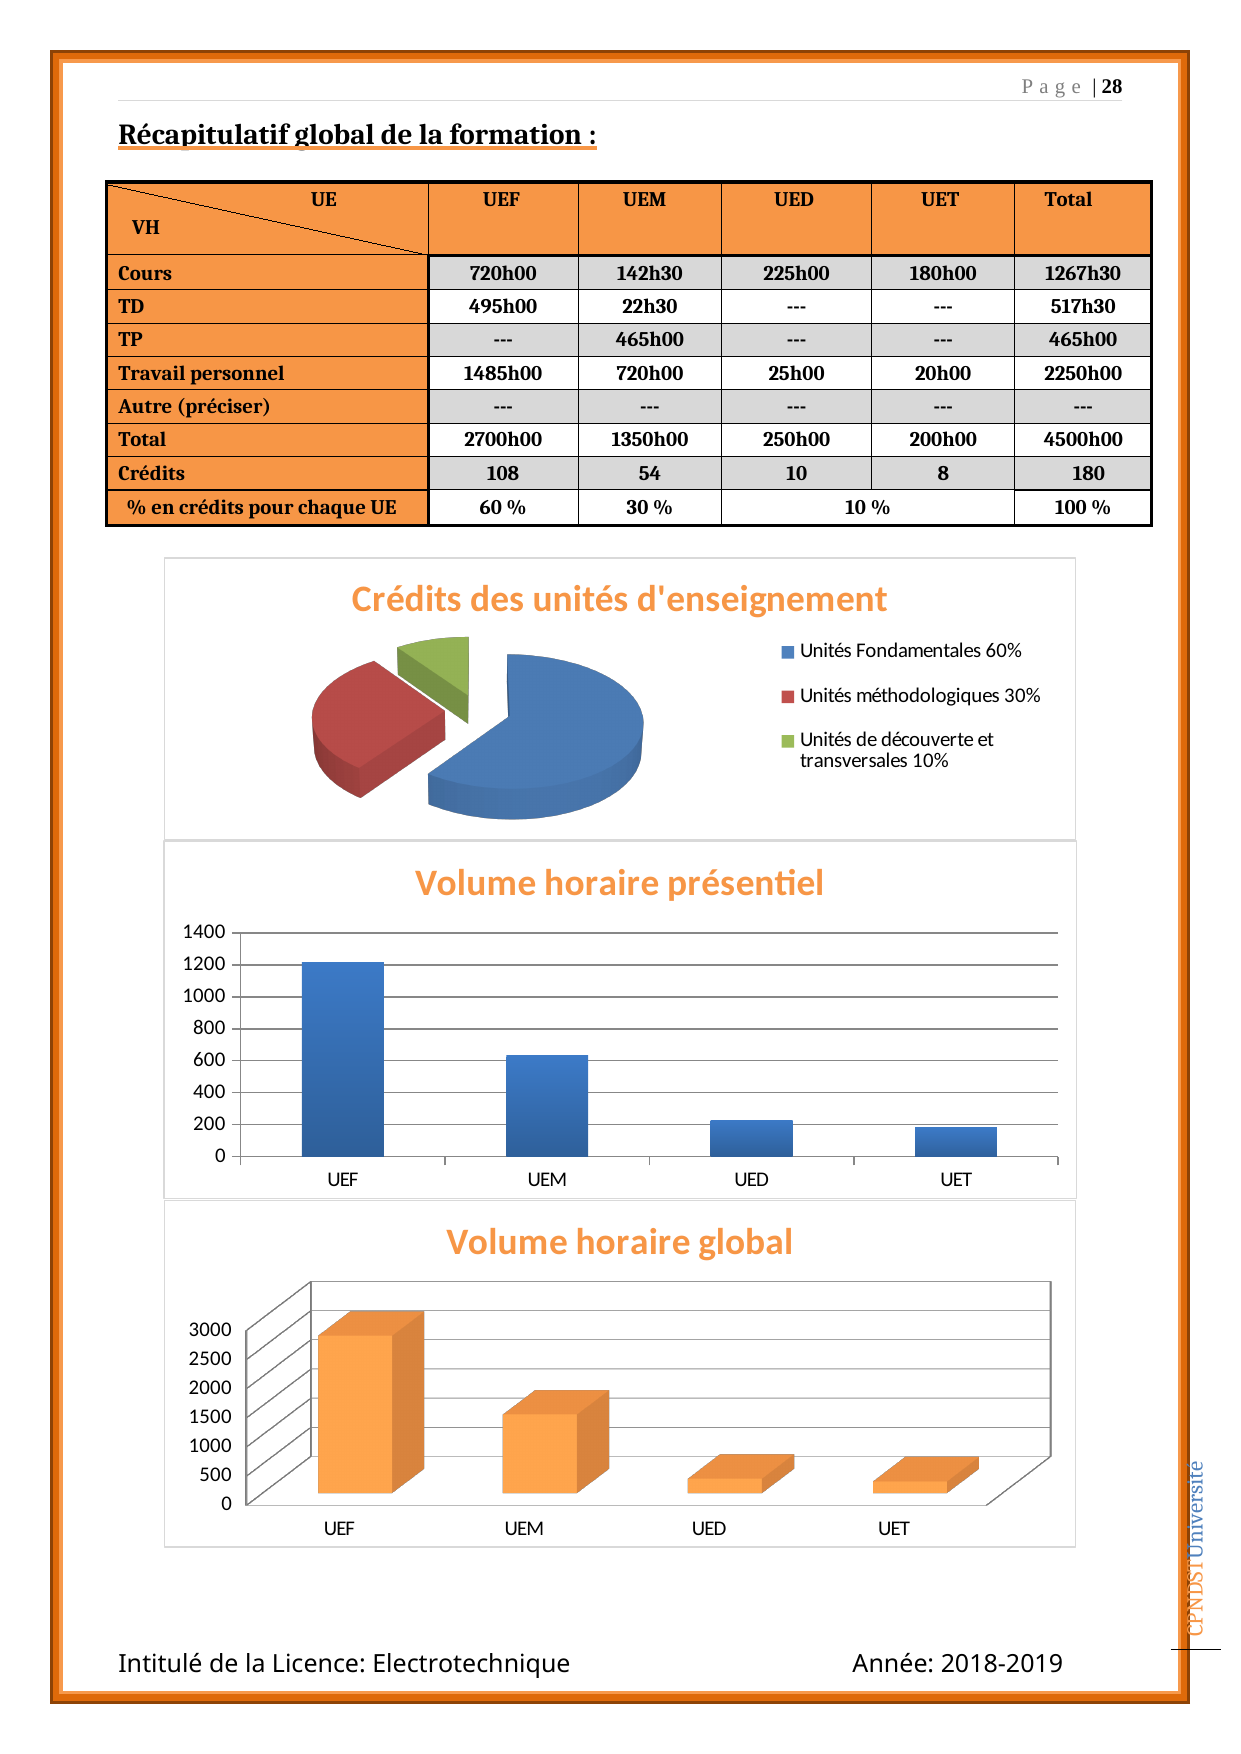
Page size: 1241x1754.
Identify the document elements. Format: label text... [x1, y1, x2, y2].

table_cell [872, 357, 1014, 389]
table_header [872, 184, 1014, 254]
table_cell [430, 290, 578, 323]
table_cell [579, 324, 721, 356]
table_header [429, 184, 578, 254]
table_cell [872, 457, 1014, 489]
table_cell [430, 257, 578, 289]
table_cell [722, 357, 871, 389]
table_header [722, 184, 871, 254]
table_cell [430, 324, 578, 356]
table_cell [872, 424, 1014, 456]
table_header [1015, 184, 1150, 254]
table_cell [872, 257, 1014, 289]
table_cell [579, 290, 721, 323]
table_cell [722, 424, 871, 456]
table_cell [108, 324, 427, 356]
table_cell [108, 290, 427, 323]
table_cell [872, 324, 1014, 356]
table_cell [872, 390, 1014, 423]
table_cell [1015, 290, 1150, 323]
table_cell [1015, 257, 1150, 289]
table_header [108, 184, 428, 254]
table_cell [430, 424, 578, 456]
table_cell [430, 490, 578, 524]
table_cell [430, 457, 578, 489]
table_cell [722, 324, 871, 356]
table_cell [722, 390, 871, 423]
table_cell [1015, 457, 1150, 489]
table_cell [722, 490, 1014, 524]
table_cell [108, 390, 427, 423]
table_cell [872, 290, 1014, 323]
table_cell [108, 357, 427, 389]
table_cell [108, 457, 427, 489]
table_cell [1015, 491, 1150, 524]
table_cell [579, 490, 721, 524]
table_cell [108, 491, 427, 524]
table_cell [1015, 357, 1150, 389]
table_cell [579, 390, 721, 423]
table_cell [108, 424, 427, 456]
text Récapitulatif global de la formation : [118, 118, 1122, 152]
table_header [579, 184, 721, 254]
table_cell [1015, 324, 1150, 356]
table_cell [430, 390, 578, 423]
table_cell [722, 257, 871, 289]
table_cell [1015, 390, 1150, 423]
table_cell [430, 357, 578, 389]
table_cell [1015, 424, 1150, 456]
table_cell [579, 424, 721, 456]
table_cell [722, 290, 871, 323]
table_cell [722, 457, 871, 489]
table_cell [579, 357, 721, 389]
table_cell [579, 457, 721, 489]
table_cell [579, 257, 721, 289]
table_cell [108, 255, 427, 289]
